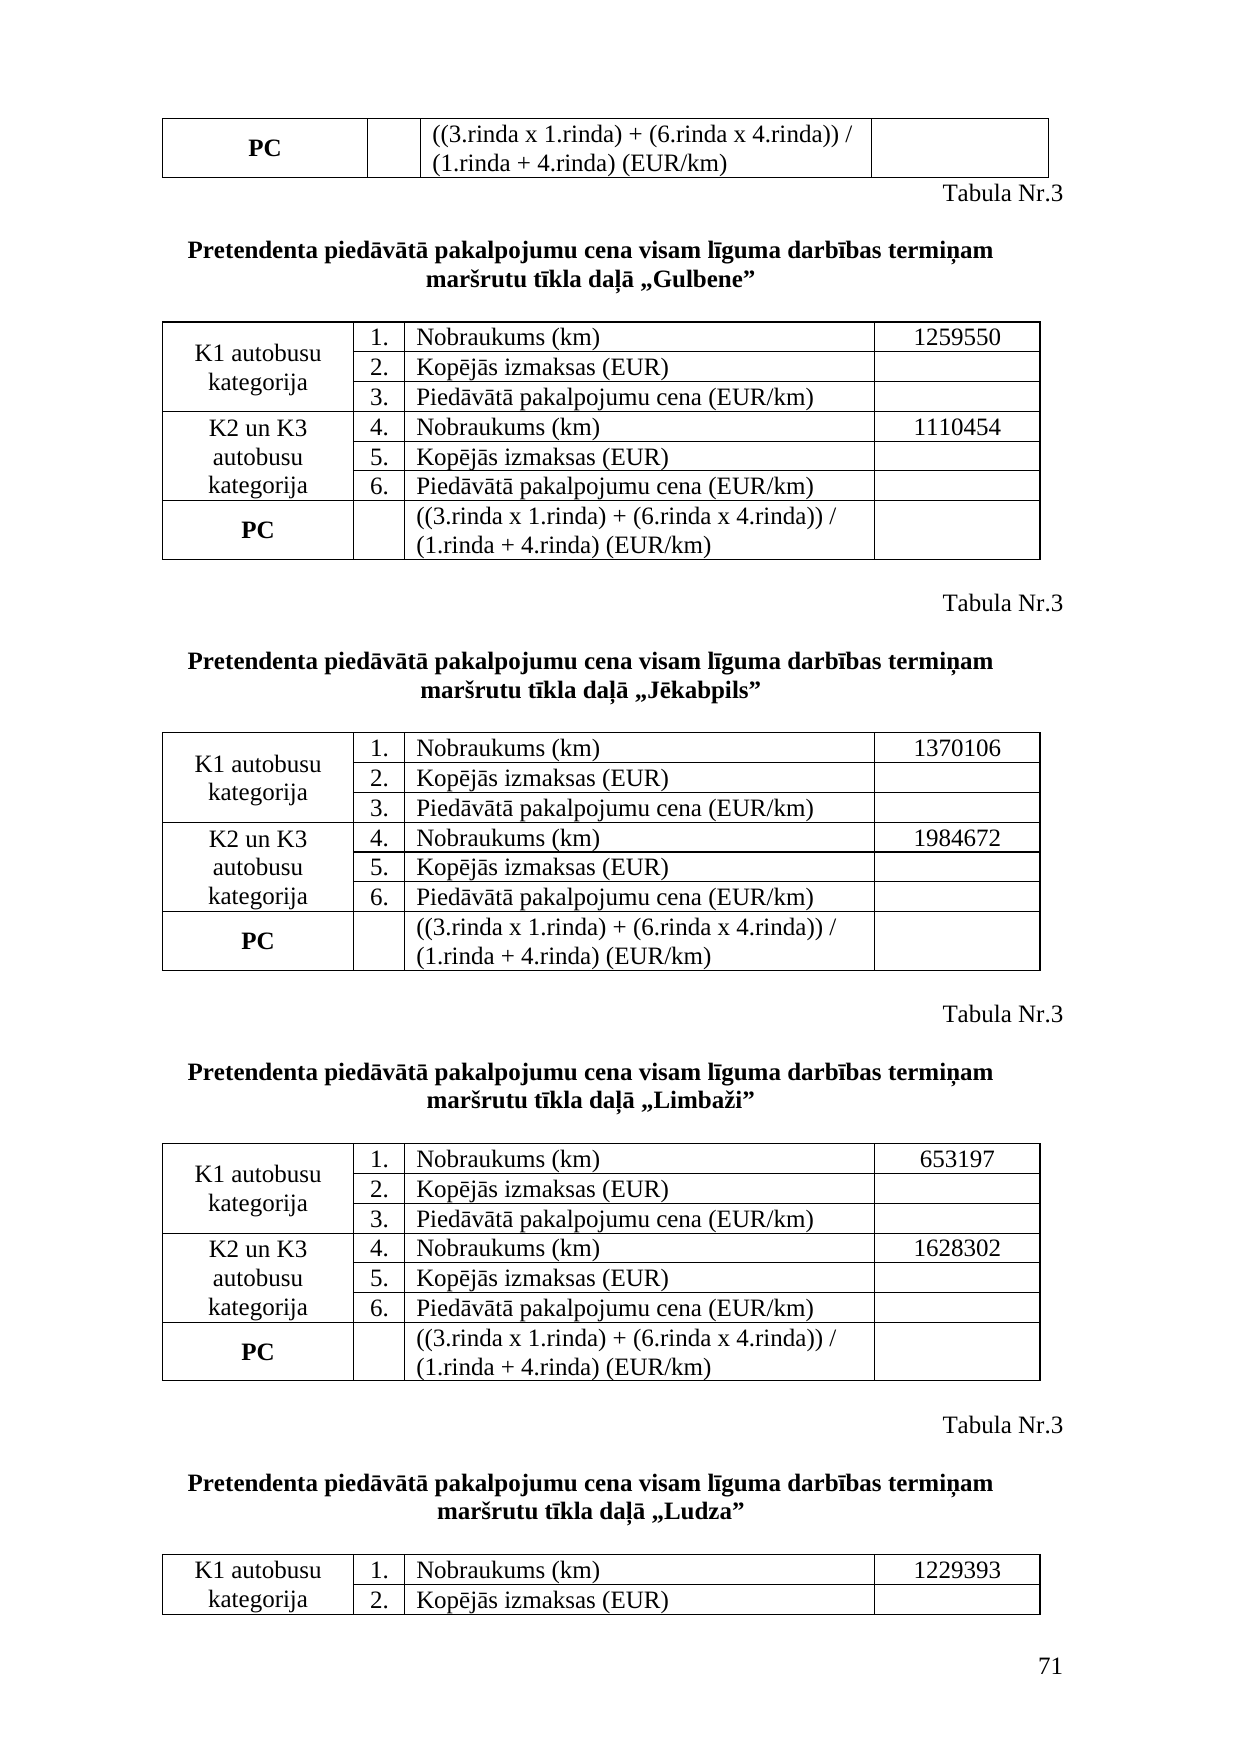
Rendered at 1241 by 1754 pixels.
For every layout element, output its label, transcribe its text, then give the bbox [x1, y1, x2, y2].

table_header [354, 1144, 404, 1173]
text maršrutu tīkla daļā „Jēkabpils” [118, 675, 1063, 703]
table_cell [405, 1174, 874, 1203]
text Tabula Nr.3 [118, 999, 1063, 1028]
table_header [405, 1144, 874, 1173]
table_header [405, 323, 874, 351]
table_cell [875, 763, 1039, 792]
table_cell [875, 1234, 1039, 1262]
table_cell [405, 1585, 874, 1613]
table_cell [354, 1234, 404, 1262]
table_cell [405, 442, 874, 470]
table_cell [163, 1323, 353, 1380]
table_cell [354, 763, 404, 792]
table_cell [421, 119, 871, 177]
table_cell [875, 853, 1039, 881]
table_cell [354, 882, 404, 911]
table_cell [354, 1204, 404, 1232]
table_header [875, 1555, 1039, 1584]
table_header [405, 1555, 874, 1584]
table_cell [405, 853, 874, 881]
text Tabula Nr.3 [118, 1410, 1063, 1439]
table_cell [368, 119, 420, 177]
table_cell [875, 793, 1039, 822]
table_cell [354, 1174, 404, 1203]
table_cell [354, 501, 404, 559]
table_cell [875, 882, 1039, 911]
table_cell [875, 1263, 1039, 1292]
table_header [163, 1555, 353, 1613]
text Pretendenta piedāvātā pakalpojumu cena visam līguma darbības termiņam [118, 646, 1063, 675]
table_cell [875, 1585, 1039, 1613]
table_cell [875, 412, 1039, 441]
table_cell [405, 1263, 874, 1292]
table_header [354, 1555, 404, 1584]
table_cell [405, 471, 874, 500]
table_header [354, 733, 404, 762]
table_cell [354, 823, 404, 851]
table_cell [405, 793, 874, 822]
text maršrutu tīkla daļā „Limbaži” [118, 1086, 1063, 1114]
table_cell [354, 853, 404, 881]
text Tabula Nr.3 [118, 588, 1063, 617]
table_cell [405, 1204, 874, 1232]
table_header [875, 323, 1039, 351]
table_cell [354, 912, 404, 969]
text Tabula Nr.3 [118, 178, 1063, 206]
text maršrutu tīkla daļā „Ludza” [118, 1496, 1063, 1525]
text maršrutu tīkla daļā „Gulbene” [118, 264, 1063, 293]
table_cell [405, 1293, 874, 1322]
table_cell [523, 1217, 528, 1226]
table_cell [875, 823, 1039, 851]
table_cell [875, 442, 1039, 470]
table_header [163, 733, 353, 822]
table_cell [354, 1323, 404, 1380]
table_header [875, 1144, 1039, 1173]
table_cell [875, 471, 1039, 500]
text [118, 1468, 1063, 1496]
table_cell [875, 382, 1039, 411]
text Pretendenta piedāvātā pakalpojumu cena visam līguma darbības termiņam [118, 1057, 1063, 1086]
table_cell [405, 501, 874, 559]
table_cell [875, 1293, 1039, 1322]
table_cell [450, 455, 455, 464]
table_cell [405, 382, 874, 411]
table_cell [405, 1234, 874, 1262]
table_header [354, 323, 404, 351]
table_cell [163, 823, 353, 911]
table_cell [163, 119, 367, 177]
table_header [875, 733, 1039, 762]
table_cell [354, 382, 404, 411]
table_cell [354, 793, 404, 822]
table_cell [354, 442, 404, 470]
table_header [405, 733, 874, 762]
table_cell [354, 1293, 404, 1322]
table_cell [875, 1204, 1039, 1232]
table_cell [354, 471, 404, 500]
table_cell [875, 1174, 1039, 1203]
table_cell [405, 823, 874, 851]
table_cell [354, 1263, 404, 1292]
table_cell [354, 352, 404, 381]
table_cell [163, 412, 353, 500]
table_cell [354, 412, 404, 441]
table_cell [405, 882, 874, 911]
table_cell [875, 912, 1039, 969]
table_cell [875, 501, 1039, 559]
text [118, 235, 1063, 264]
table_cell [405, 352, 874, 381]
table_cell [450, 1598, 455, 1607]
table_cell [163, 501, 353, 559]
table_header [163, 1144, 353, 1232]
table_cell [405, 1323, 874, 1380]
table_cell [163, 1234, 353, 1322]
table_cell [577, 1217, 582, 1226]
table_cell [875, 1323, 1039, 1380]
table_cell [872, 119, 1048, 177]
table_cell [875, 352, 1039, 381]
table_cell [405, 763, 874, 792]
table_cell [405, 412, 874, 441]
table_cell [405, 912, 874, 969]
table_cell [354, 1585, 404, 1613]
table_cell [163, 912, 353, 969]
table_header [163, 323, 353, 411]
